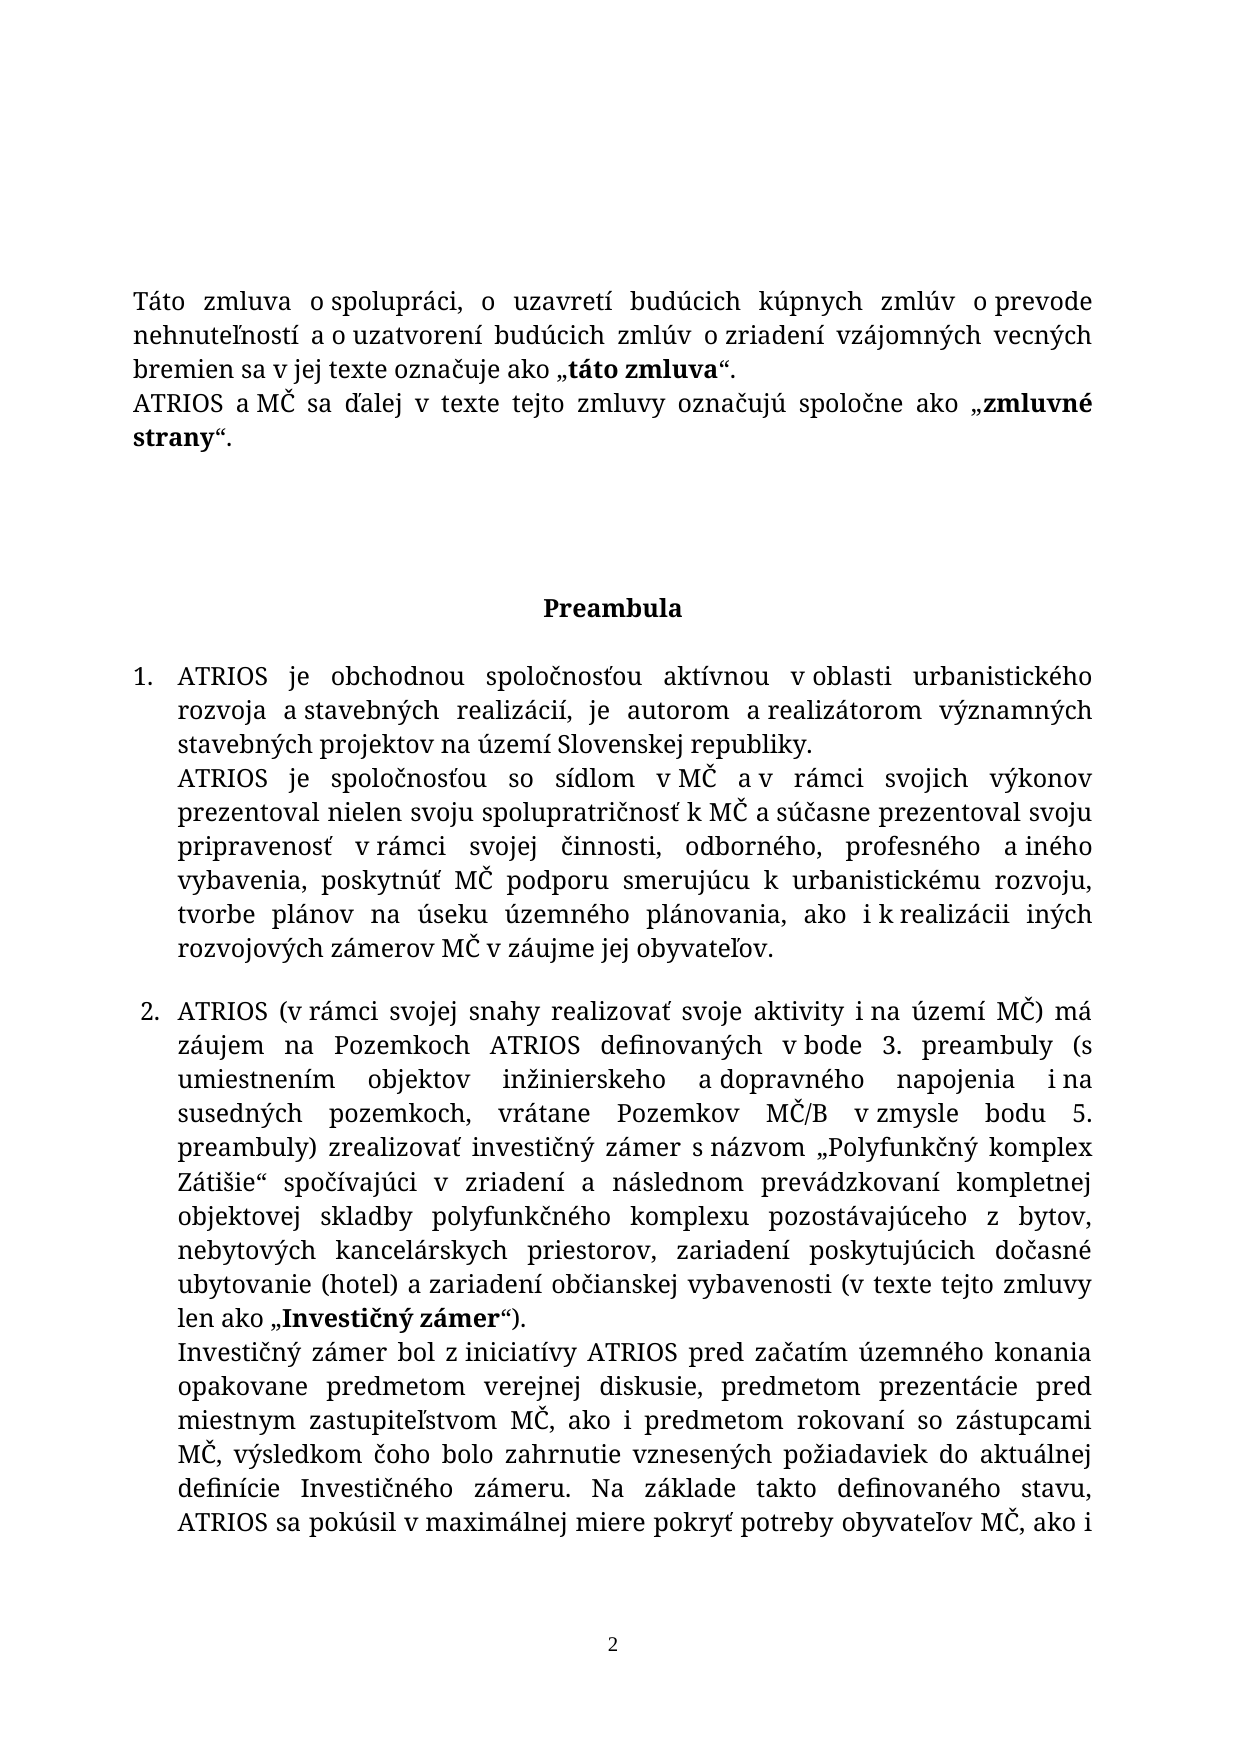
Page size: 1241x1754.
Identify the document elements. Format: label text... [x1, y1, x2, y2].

list ATRIOS (v rámci svojej snahy realizovať svoje aktivity i na území MČ) má záujem na Pozemkoch ATRIOS definovaných v bode 3. preambuly (s umiestnením objektov inžinierskeho a dopravného napojenia i na susedných pozemkoch, vrátane Pozemkov MČ/B v zmysle bodu 5. preambuly) zrealizovať investičný zámer s názvom „Polyfunkčný komplex Zátišie“ spočívajúci v zriadení a následnom prevádzkovaní kompletnej objektovej skladby polyfunkčného komplexu pozostávajúceho z bytov, nebytových kancelárskych priestorov, zariadení poskytujúcich dočasné ubytovanie (hotel) a zariadení občianskej vybavenosti (v texte tejto zmluvy len ako „Investičný zámer“). [140, 994, 1093, 1334]
text Táto zmluva o spolupráci, o uzavretí budúcich kúpnych zmlúv o prevode nehnuteľností a o uzatvorení budúcich zmlúv o zriadení vzájomných vecných bremien sa v jej texte označuje ako „táto zmluva“. [133, 284, 1093, 386]
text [177, 1334, 1093, 1539]
text ATRIOS je spoločnosťou so sídlom v MČ a v rámci svojich výkonov prezentoval nielen svoju spolupratričnosť k MČ a súčasne prezentoval svoju pripravenosť v rámci svojej činnosti, odborného, profesného a iného vybavenia, poskytnúť MČ podporu smerujúcu k urbanistickému rozvoju, tvorbe plánov na úseku územného plánovania, ako i k realizácii iných rozvojových zámerov MČ v záujme jej obyvateľov. [177, 761, 1093, 965]
text Preambula [133, 590, 1093, 624]
list ATRIOS je obchodnou spoločnosťou aktívnou v oblasti urbanistického rozvoja a stavebných realizácií, je autorom a realizátorom významných stavebných projektov na území Slovenskej republiky. [133, 658, 1093, 761]
text ATRIOS a MČ sa ďalej v texte tejto zmluvy označujú spoločne ako „zmluvné strany“. [133, 386, 1093, 454]
